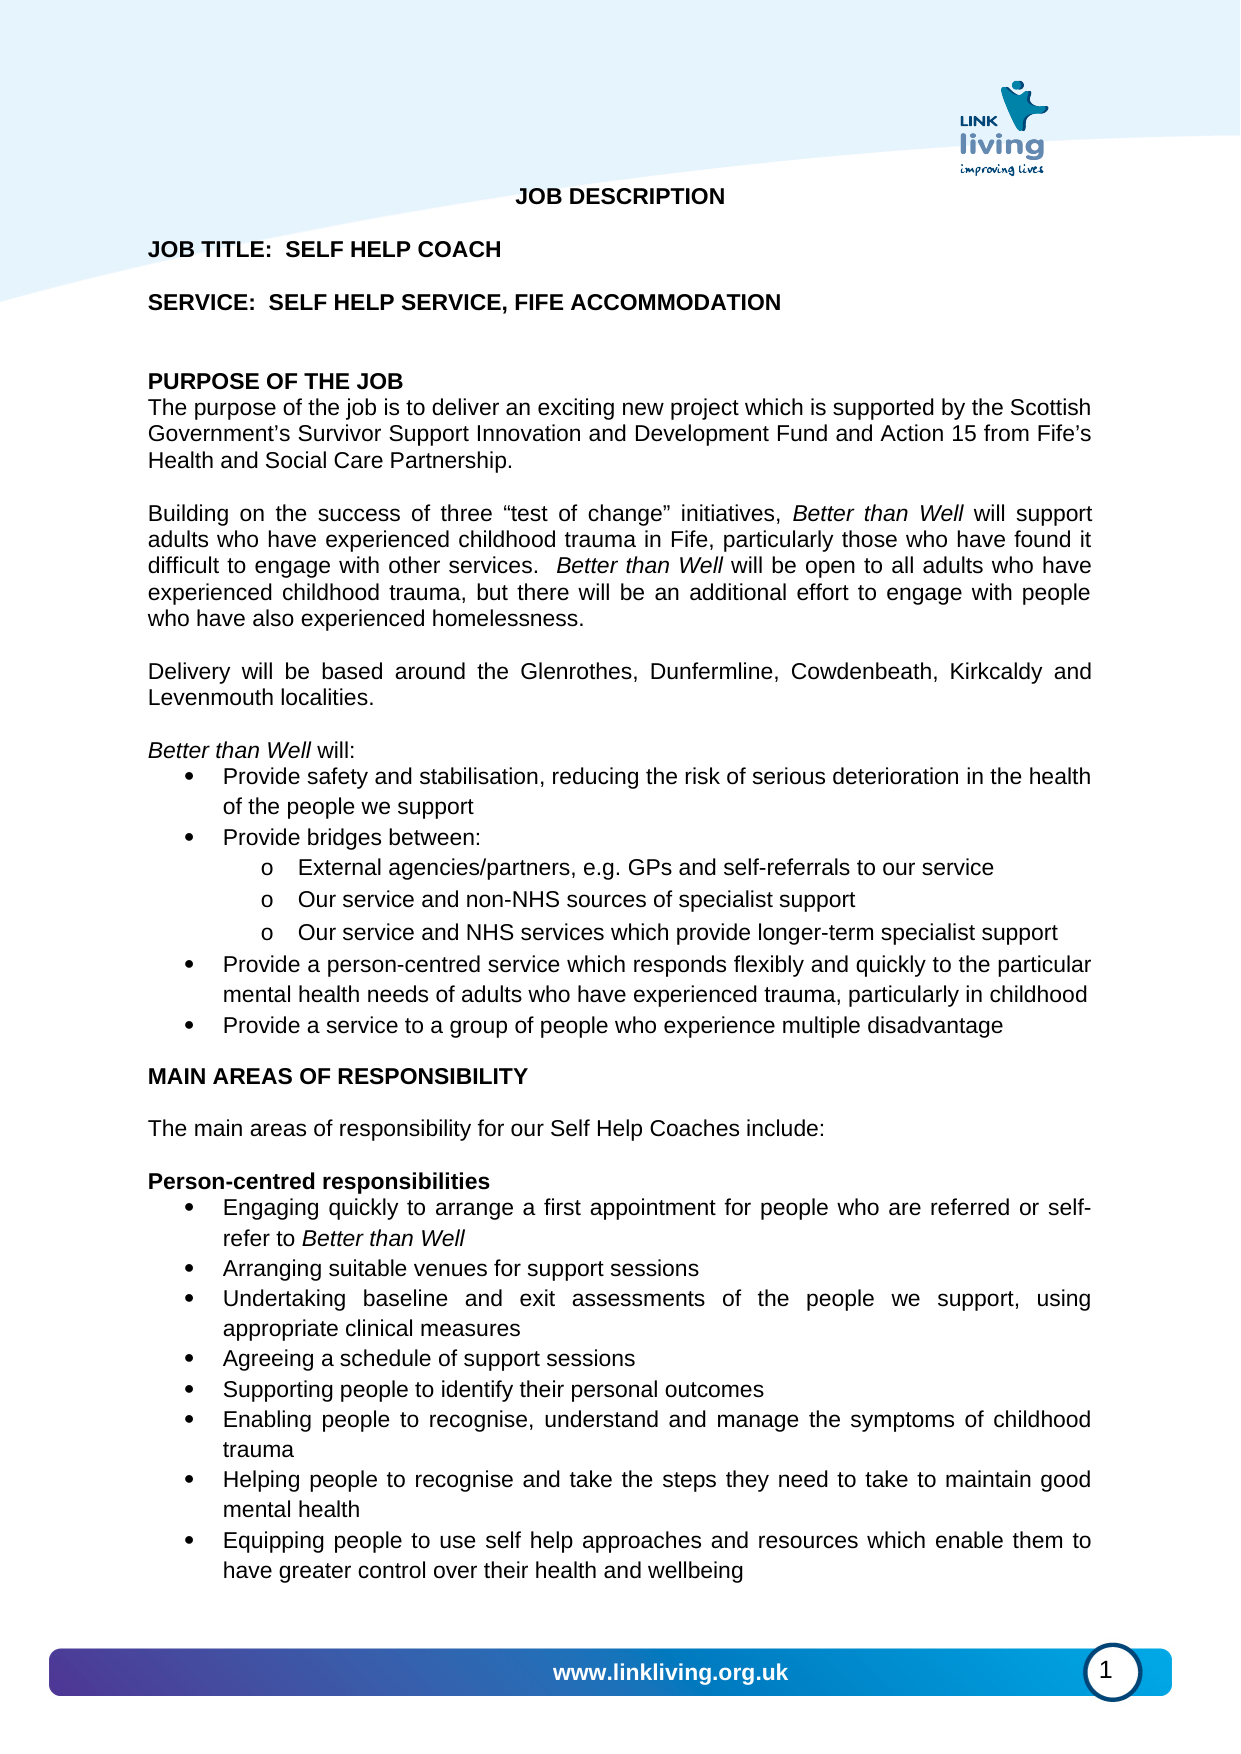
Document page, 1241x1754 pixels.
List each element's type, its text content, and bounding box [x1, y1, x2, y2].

text PURPOSE OF THE JOB [148, 368, 1092, 394]
list Arranging suitable venues for support sessions [185, 1255, 1092, 1281]
list Agreeing a schedule of support sessions [185, 1345, 1092, 1372]
text Better than Well will: [148, 737, 1092, 763]
list Provide a service to a group of people who experience multiple disadvantage [185, 1012, 1092, 1038]
list Provide a person-centred service which responds flexibly and quickly to the particular mental health needs of adults who have experienced trauma, particularly in childhood [185, 951, 1092, 1008]
list Our service and NHS services which provide longer-term specialist support [260, 919, 1092, 947]
list Provide safety and stabilisation, reducing the risk of serious deterioration in the health of the people we support [185, 763, 1092, 819]
list Supporting people to identify their personal outcomes [185, 1376, 1092, 1402]
text The purpose of the job is to deliver an exciting new project which is supported by the Scottish Government’s Survivor Support Innovation and Development Fund and Action 15 from Fife’s Health and Social Care Partnership. [148, 394, 1092, 473]
text MAIN AREAS OF RESPONSIBILITY [148, 1063, 1092, 1089]
text JOB DESCRIPTION [148, 183, 1092, 209]
picture [0, 1636, 1231, 1754]
text Delivery will be based around the Glenrothes, Dunfermline, Cowdenbeath, Kirkcaldy and Levenmouth localities. [148, 658, 1092, 710]
list Helping people to recognise and take the steps they need to take to maintain good mental health [185, 1466, 1092, 1523]
text JOB TITLE: SELF HELP COACH [148, 236, 1092, 262]
list Equipping people to use self help approaches and resources which enable them to have greater control over their health and wellbeing [185, 1527, 1092, 1583]
list Engaging quickly to arrange a first appointment for people who are referred or self-refer to Better than Well [185, 1194, 1092, 1251]
text Person-centred responsibilities [148, 1168, 1092, 1194]
text The main areas of responsibility for our Self Help Coaches include: [148, 1115, 1092, 1142]
list External agencies/partners, e.g. GPs and self-referrals to our service [260, 854, 1092, 882]
list Provide bridges between: [185, 823, 1092, 850]
list Enabling people to recognise, understand and manage the symptoms of childhood trauma [185, 1406, 1092, 1462]
list Our service and non-NHS sources of specialist support [260, 886, 1092, 914]
picture [0, 0, 1241, 325]
list Undertaking baseline and exit assessments of the people we support, using appropriate clinical measures [185, 1285, 1092, 1342]
text Building on the success of three “test of change” initiatives, Better than Well will support adults who have experienced childhood trauma in Fife, particularly those who have found it difficult to engage with other services. Better than Well will be open to all adults who have experienced childhood trauma, but there will be an additional effort to engage with people who have also experienced homelessness. [148, 499, 1092, 631]
text SERVICE: SELF HELP SERVICE, FIFE ACCOMMODATION [148, 289, 1092, 315]
